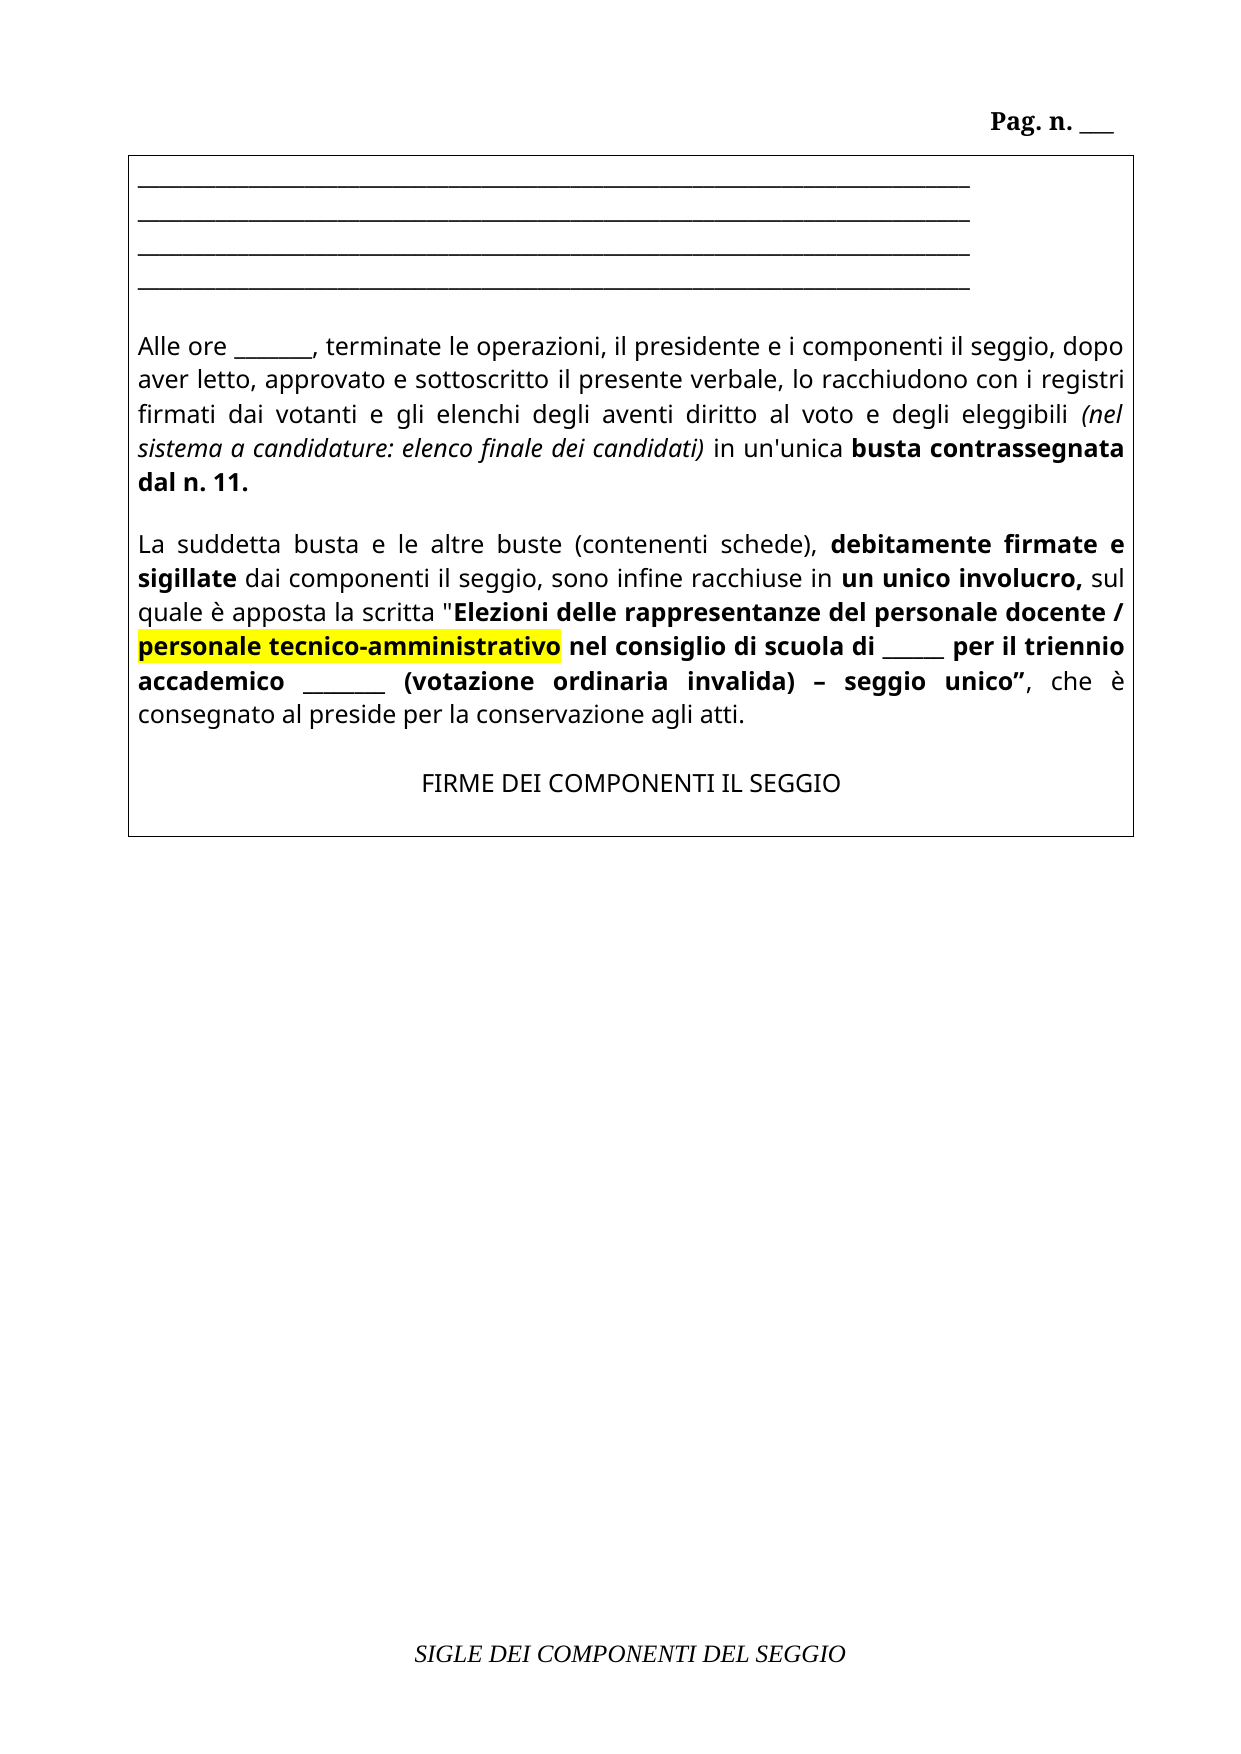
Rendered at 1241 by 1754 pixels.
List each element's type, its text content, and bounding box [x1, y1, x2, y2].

text ___________________________________________________________________________ [138, 226, 1125, 260]
text ___________________________________________________________________________ [138, 192, 1125, 226]
text Alle ore _______, terminate le operazioni, il presidente e i componenti il seggio, dopo aver letto, approvato e sottoscritto il presente verbale, lo racchiudono con i registri firmati dai votanti e gli elenchi degli aventi diritto al voto e degli eleggibili (nel sistema a candidature: elenco finale dei candidati) in un'unica busta contrassegnata dal n. 11. [138, 328, 1125, 498]
text ___________________________________________________________________________ [138, 260, 1125, 294]
text FIRME DEI COMPONENTI IL SEGGIO [138, 765, 1125, 799]
text La suddetta busta e le altre buste (contenenti schede), debitamente firmate e sigillate dai componenti il seggio, sono infine racchiuse in un unico involucro, sul quale è apposta la scritta "Elezioni delle rappresentanze del personale docente / personale tecnico-amministrativo nel consiglio di scuola di ______ per il triennio accademico ________ (votazione ordinaria invalida) – seggio unico”, che è consegnato al preside per la conservazione agli atti. [138, 527, 1125, 731]
text ___________________________________________________________________________ [129, 156, 1133, 192]
